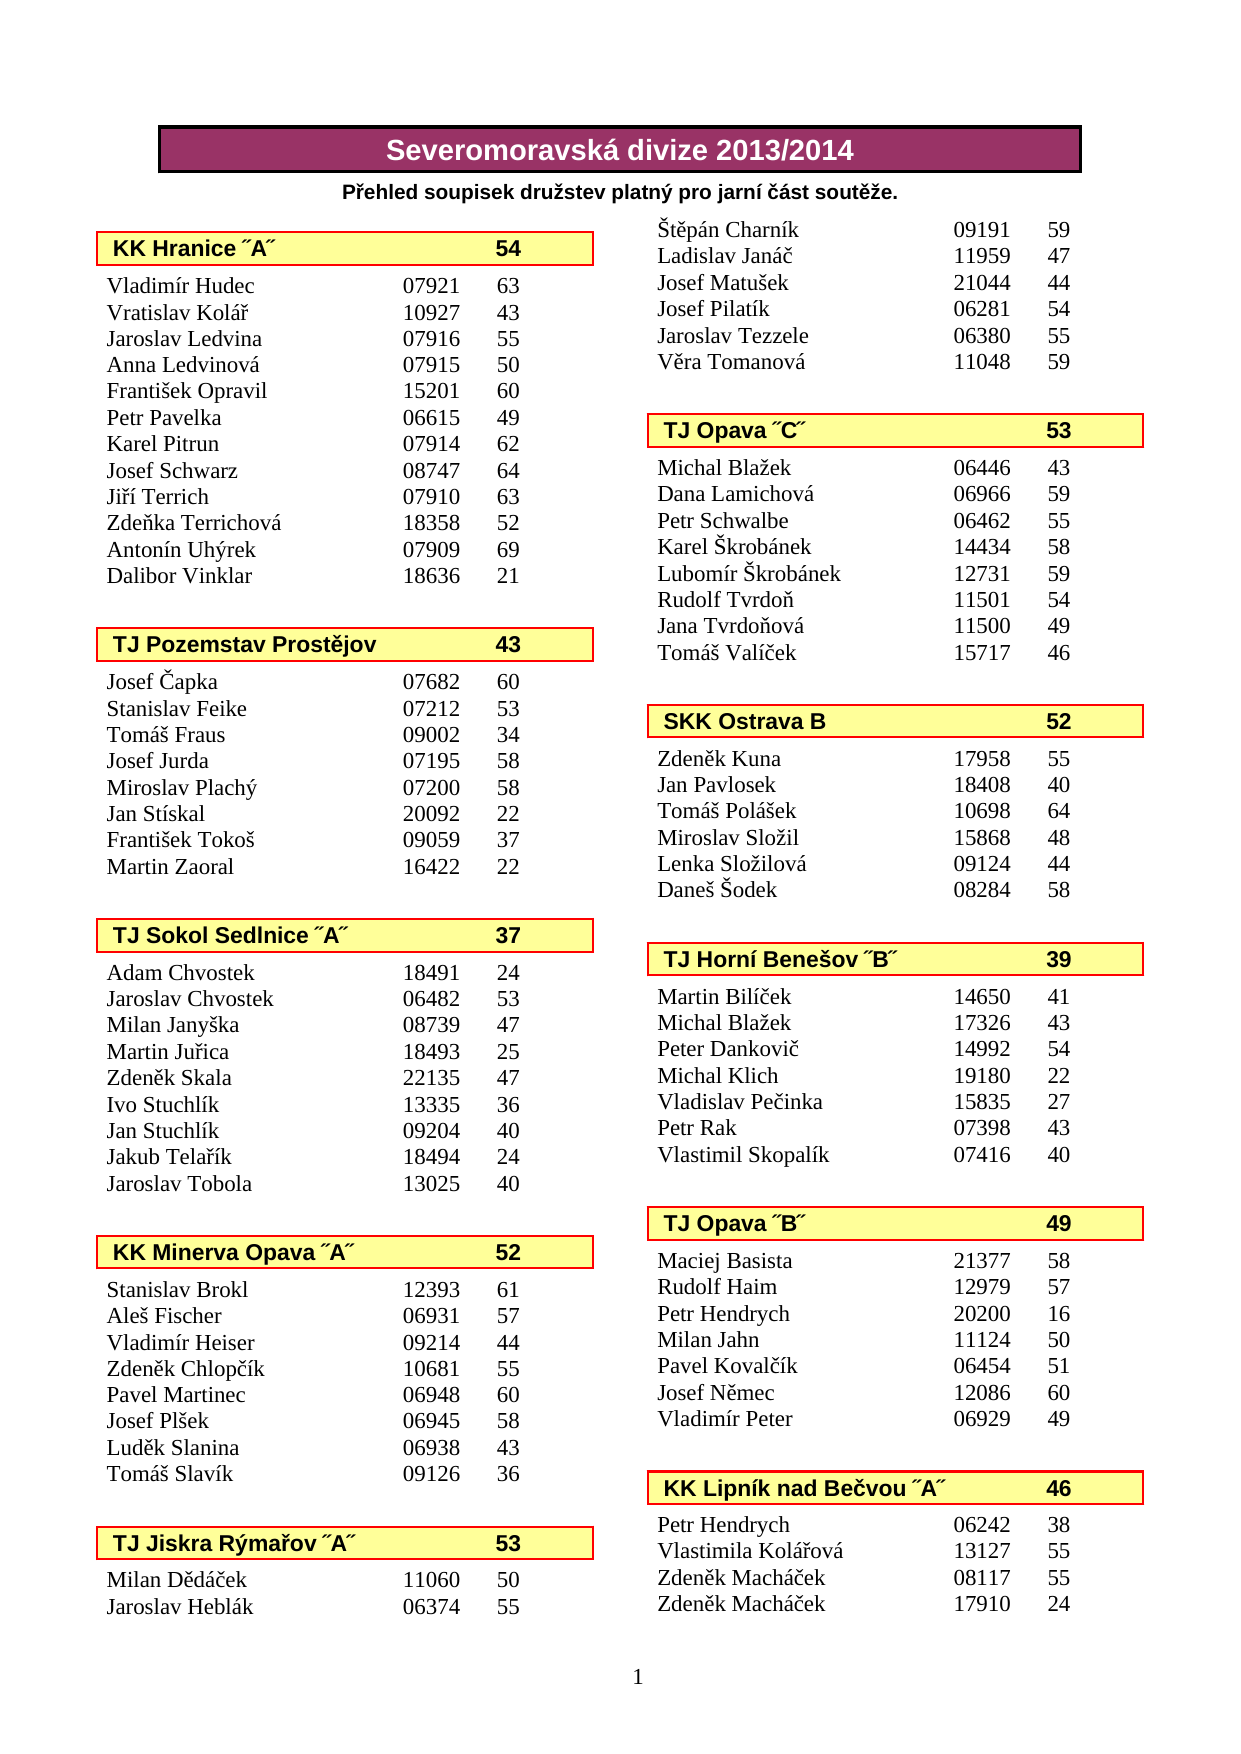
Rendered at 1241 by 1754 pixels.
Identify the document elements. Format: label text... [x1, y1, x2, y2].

text Vladimír Hudec 07921 63 [106, 272, 583, 298]
text Dana Lamichová 06966 59 [657, 481, 1134, 507]
text Věra Tomanová 11048 59 [657, 348, 1134, 374]
text Tomáš Polášek 10698 64 [657, 797, 1134, 824]
text Antonín Uhýrek 07909 69 [106, 536, 583, 562]
text Petr Rak 07398 43 [657, 1114, 1134, 1141]
text Martin Juřica 18493 25 [106, 1038, 583, 1064]
text Lenka Složilová 09124 44 [657, 850, 1134, 877]
text Vladimír Heiser 09214 44 [106, 1328, 583, 1355]
text TJ Opava ˝C˝ 53 [649, 415, 1142, 446]
text Pavel Kovalčík 06454 51 [657, 1352, 1134, 1379]
text František Tokoš 09059 37 [106, 826, 583, 853]
text Miroslav Složil 15868 48 [657, 824, 1134, 850]
text Zdeněk Chlopčík 10681 55 [106, 1355, 583, 1381]
text Daneš Šodek 08284 58 [657, 877, 1134, 903]
text Aleš Fischer 06931 57 [106, 1302, 583, 1328]
text Petr Hendrych 20200 16 [657, 1300, 1134, 1326]
text Michal Blažek 06446 43 [657, 454, 1134, 481]
text Ivo Stuchlík 13335 36 [106, 1091, 583, 1117]
text Josef Němec 12086 60 [657, 1379, 1134, 1405]
text Jakub Telařík 18494 24 [106, 1143, 583, 1170]
text Martin Bilíček 14650 41 [657, 983, 1134, 1009]
text Vladimír Peter 06929 49 [657, 1405, 1134, 1431]
text Jiří Terrich 07910 63 [106, 483, 583, 509]
text Přehled soupisek družstev platný pro jarní část soutěže. [106, 180, 1134, 204]
text Petr Hendrych 06242 38 [657, 1511, 1134, 1538]
text KK Hranice ˝A˝ 54 [98, 233, 592, 264]
text Maciej Basista 21377 58 [657, 1247, 1134, 1273]
text Petr Schwalbe 06462 55 [657, 507, 1134, 533]
text Peter Dankovič 14992 54 [657, 1035, 1134, 1062]
text TJ Sokol Sedlnice ˝A˝ 37 [98, 920, 592, 951]
text Petr Pavelka 06615 49 [106, 404, 583, 430]
text TJ Opava ˝B˝ 49 [649, 1208, 1142, 1239]
text KK Lipník nad Bečvou ˝A˝ 46 [649, 1473, 1142, 1503]
text SKK Ostrava B 52 [649, 706, 1142, 736]
text Pavel Martinec 06948 60 [106, 1381, 583, 1408]
text Josef Plšek 06945 58 [106, 1408, 583, 1434]
subtitle Severomoravská divize 2013/2014 [161, 129, 1079, 170]
text Josef Schwarz 08747 64 [106, 457, 583, 483]
text Michal Klich 19180 22 [657, 1062, 1134, 1088]
text Jan Pavlosek 18408 40 [657, 771, 1134, 797]
text TJ Jiskra Rýmařov ˝A˝ 53 [98, 1528, 592, 1558]
text Zdeněk Skala 22135 47 [106, 1064, 583, 1091]
text Luděk Slanina 06938 43 [106, 1434, 583, 1460]
text Jaroslav Tezzele 06380 55 [657, 322, 1134, 348]
text Jan Stuchlík 09204 40 [106, 1117, 583, 1143]
text Tomáš Slavík 09126 36 [106, 1460, 583, 1487]
text Zdeněk Kuna 17958 55 [657, 745, 1134, 771]
text Milan Janyška 08739 47 [106, 1012, 583, 1038]
text Martin Zaoral 16422 22 [106, 853, 583, 879]
text Jana Tvrdoňová 11500 49 [657, 612, 1134, 639]
text Lubomír Škrobánek 12731 59 [657, 559, 1134, 586]
text KK Minerva Opava ˝A˝ 52 [98, 1237, 592, 1267]
text Josef Matušek 21044 44 [657, 269, 1134, 295]
text Jan Stískal 20092 22 [106, 800, 583, 826]
text Anna Ledvinová 07915 50 [106, 351, 583, 378]
text Josef Pilatík 06281 54 [657, 295, 1134, 322]
text Vratislav Kolář 10927 43 [106, 298, 583, 325]
text Jaroslav Heblák 06374 55 [106, 1593, 583, 1619]
text Dalibor Vinklar 18636 21 [106, 562, 583, 588]
text Karel Pitrun 07914 62 [106, 430, 583, 457]
text Rudolf Tvrdoň 11501 54 [657, 586, 1134, 612]
text Tomáš Valíček 15717 46 [657, 639, 1134, 665]
text Miroslav Plachý 07200 58 [106, 774, 583, 800]
text Adam Chvostek 18491 24 [106, 959, 583, 985]
text Michal Blažek 17326 43 [657, 1009, 1134, 1035]
text Jaroslav Tobola 13025 40 [106, 1170, 583, 1196]
text Rudolf Haim 12979 57 [657, 1273, 1134, 1300]
text Stanislav Feike 07212 53 [106, 694, 583, 721]
text Josef Jurda 07195 58 [106, 747, 583, 774]
text Ladislav Janáč 11959 47 [657, 243, 1134, 269]
text Josef Čapka 07682 60 [106, 668, 583, 694]
text Tomáš Fraus 09002 34 [106, 721, 583, 747]
text TJ Horní Benešov ˝B˝ 39 [649, 944, 1142, 974]
text Karel Škrobánek 14434 58 [657, 533, 1134, 559]
text František Opravil 15201 60 [106, 378, 583, 404]
text Stanislav Brokl 12393 61 [106, 1276, 583, 1302]
text Vlastimil Skopalík 07416 40 [657, 1141, 1134, 1167]
text Milan Jahn 11124 50 [657, 1326, 1134, 1352]
text Jaroslav Chvostek 06482 53 [106, 985, 583, 1012]
text Štěpán Charník 09191 59 [657, 216, 1134, 243]
text Jaroslav Ledvina 07916 55 [106, 325, 583, 351]
text Zdeňka Terrichová 18358 52 [106, 509, 583, 536]
text Zdeněk Macháček 08117 55 [657, 1564, 1134, 1590]
text TJ Pozemstav Prostějov 43 [98, 629, 592, 660]
text Vladislav Pečinka 15835 27 [657, 1088, 1134, 1114]
text Vlastimila Kolářová 13127 55 [657, 1538, 1134, 1564]
text Milan Dědáček 11060 50 [106, 1566, 583, 1593]
text Zdeněk Macháček 17910 24 [657, 1590, 1134, 1617]
